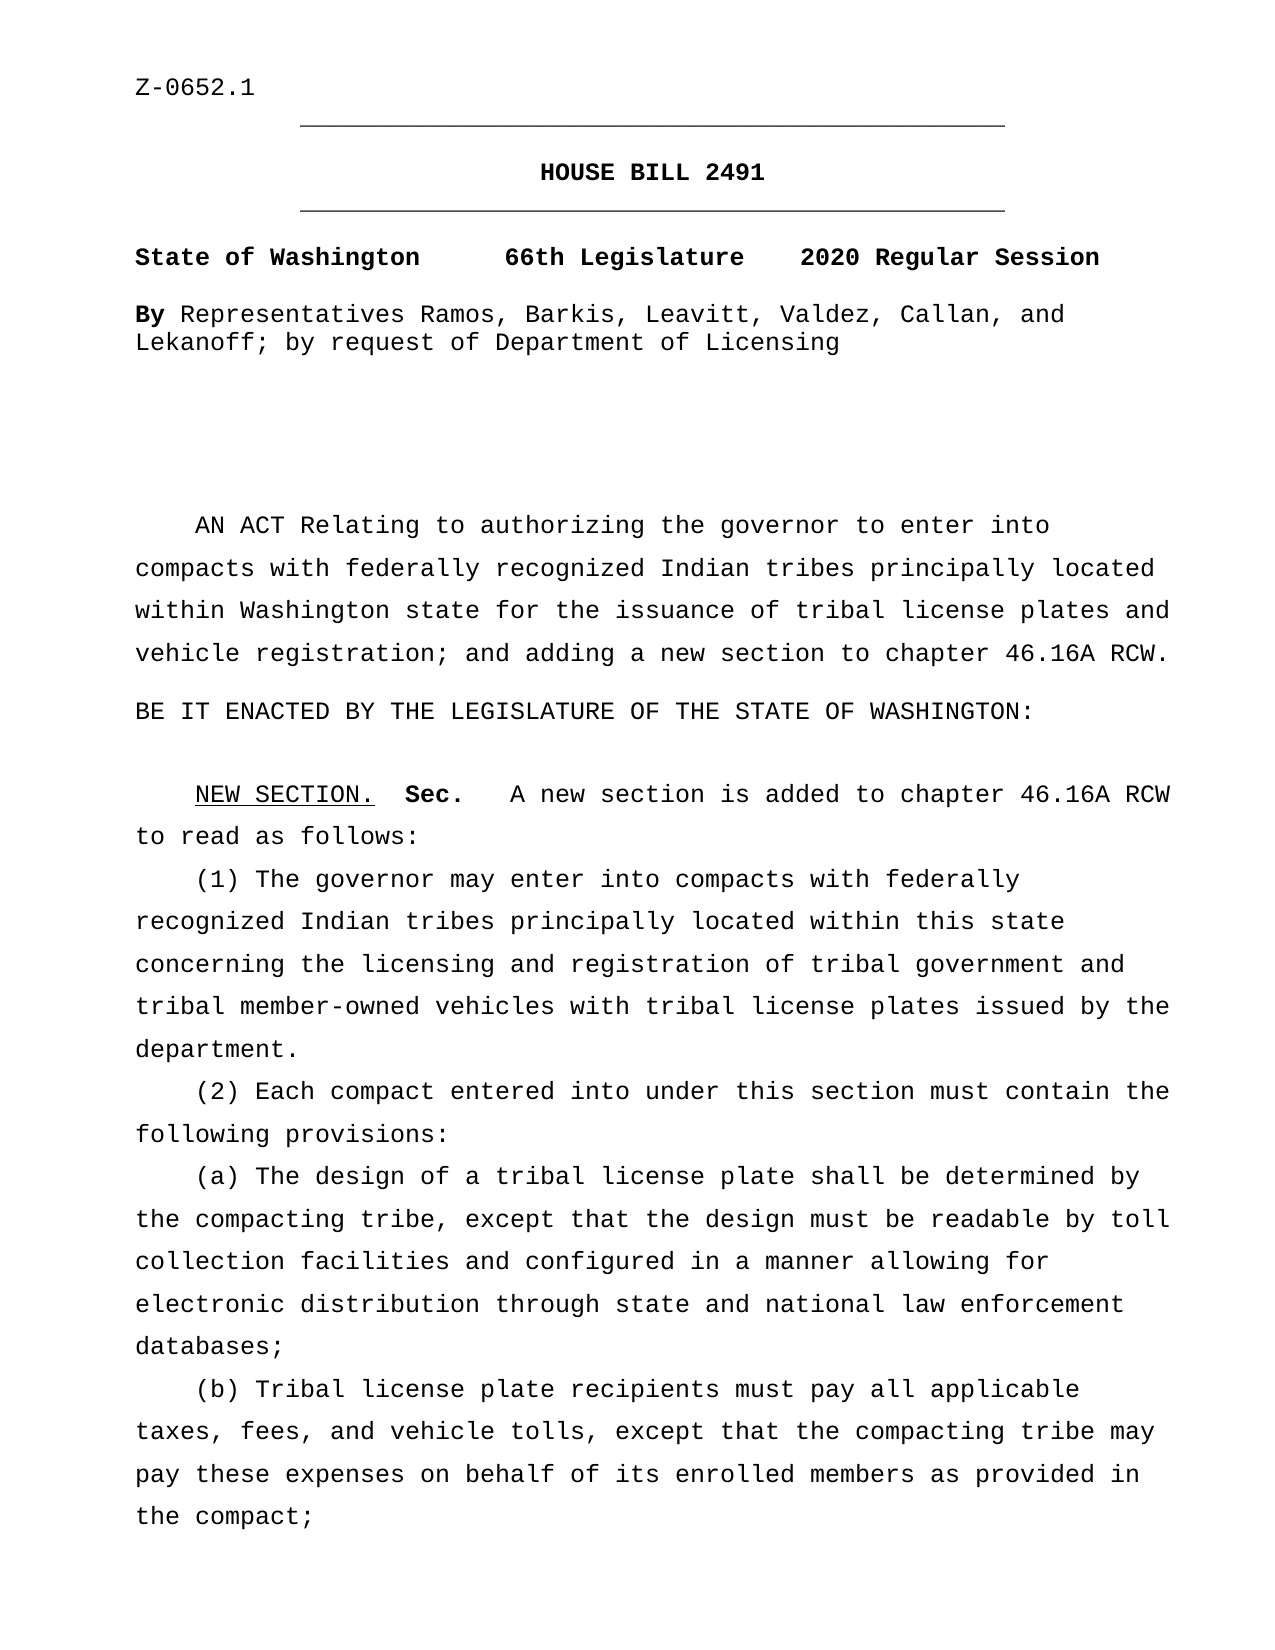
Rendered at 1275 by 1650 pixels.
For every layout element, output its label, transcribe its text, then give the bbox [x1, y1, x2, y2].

text State of Washington 66th Legislature 2020 Regular Session [135, 245, 1170, 273]
text Z-0652.1 [135, 75, 1170, 103]
text _______________________________________________ [135, 188, 1170, 217]
text (a) The design of a tribal license plate shall be determined by the compacting tribe, except that the design must be readable by toll collection facilities and configured in a manner allowing for electronic distribution through state and national law enforcement databases; [135, 1151, 1170, 1363]
text BE IT ENACTED BY THE LEGISLATURE OF THE STATE OF WASHINGTON: [135, 698, 1170, 727]
text (b) Tribal license plate recipients must pay all applicable taxes, fees, and vehicle tolls, except that the compacting tribe may pay these expenses on behalf of its enrolled members as provided in the compact; [135, 1363, 1170, 1533]
text _______________________________________________ [135, 103, 1170, 132]
text HOUSE BILL 2491 [135, 160, 1170, 188]
text NEW SECTION. Sec. A new section is added to chapter 46.16A RCW to read as follows: [135, 768, 1170, 853]
text (2) Each compact entered into under this section must contain the following provisions: [135, 1066, 1170, 1151]
text AN ACT Relating to authorizing the governor to enter into compacts with federally recognized Indian tribes principally located within Washington state for the issuance of tribal license plates and vehicle registration; and adding a new section to chapter 46.16A RCW. [135, 500, 1170, 670]
text By Representatives Ramos, Barkis, Leavitt, Valdez, Callan, and Lekanoff; by request of Department of Licensing [135, 302, 1170, 358]
text (1) The governor may enter into compacts with federally recognized Indian tribes principally located within this state concerning the licensing and registration of tribal government and tribal member-owned vehicles with tribal license plates issued by the department. [135, 853, 1170, 1066]
